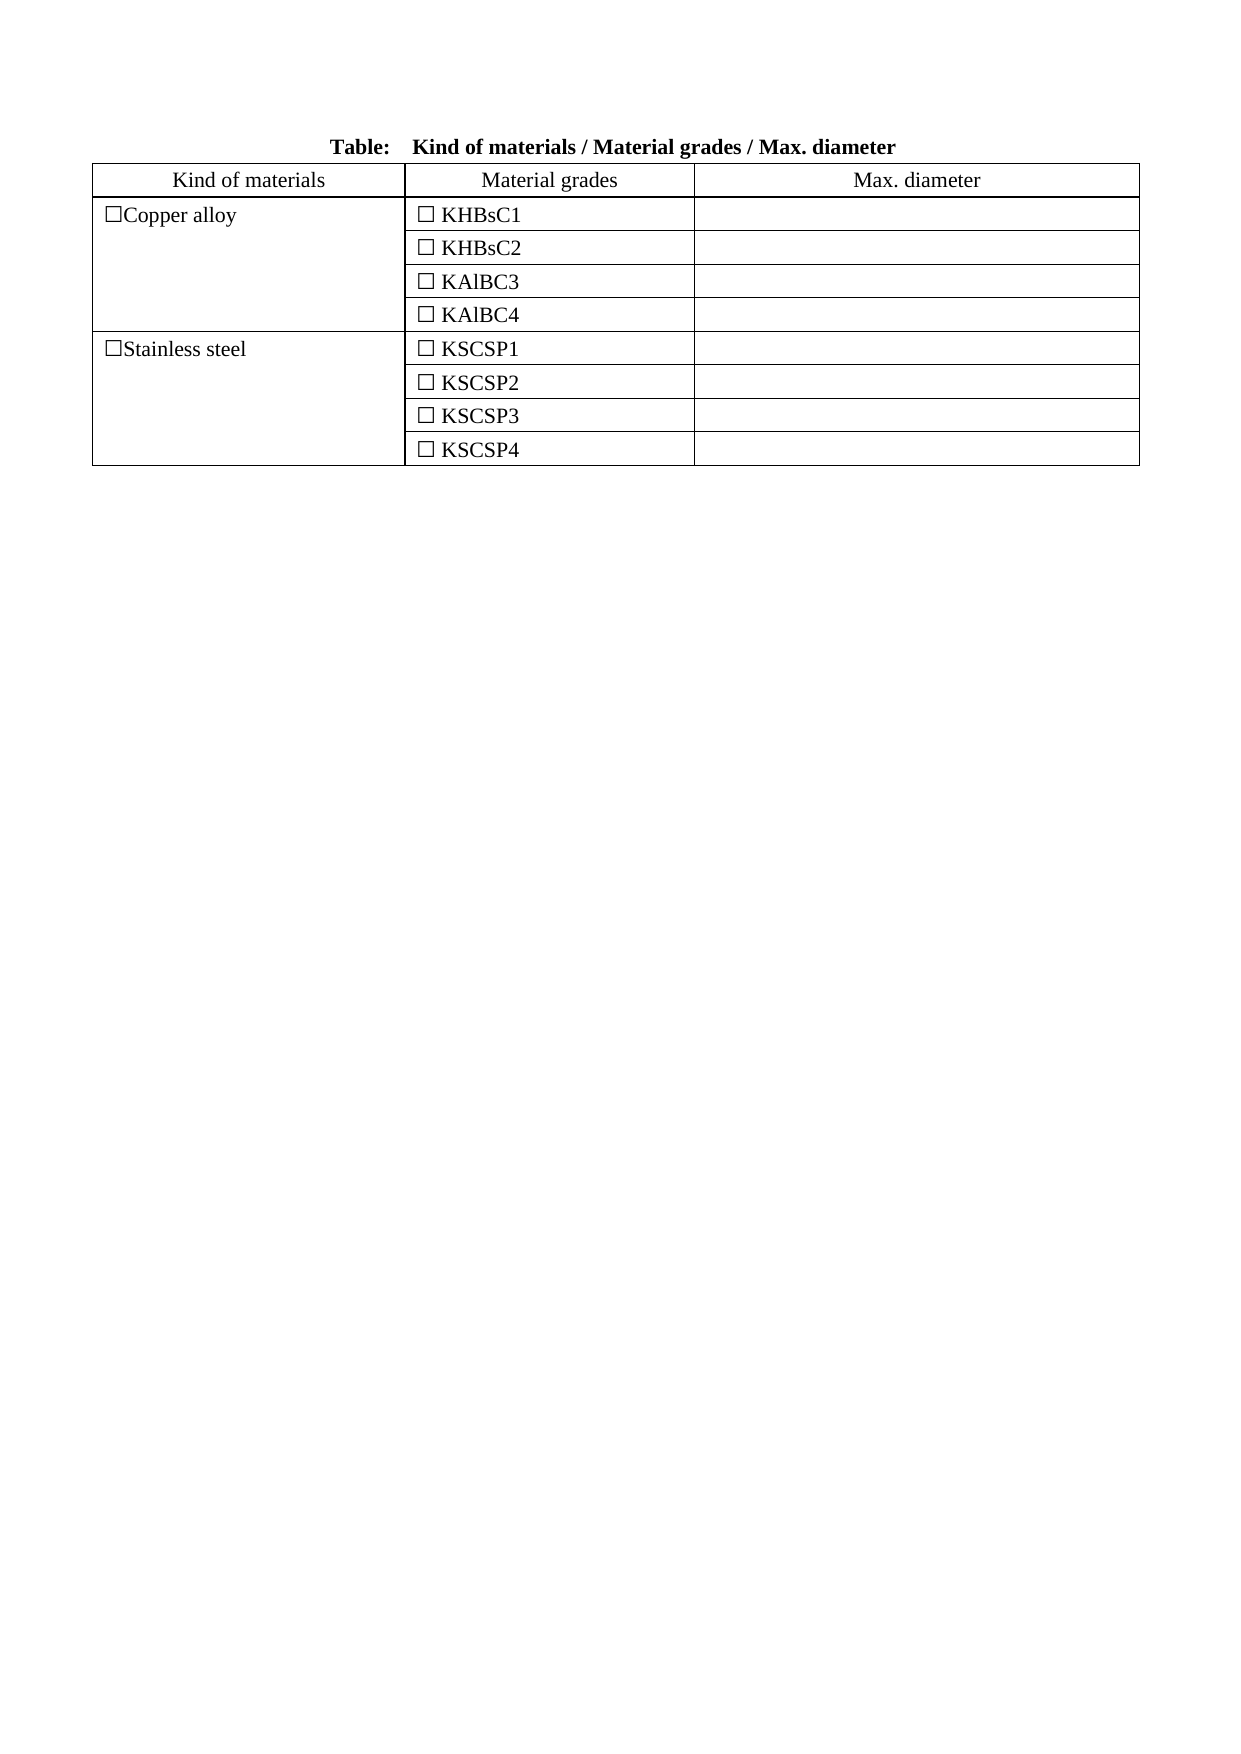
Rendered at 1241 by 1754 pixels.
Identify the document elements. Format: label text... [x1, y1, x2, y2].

table_cell [695, 399, 1139, 431]
text Table: Kind of materials / Material grades / Max. diameter [103, 130, 1122, 163]
table_cell KSCSP2 [406, 365, 694, 398]
table_cell [695, 298, 1139, 331]
table_cell KHBsC1 [406, 198, 694, 230]
table_cell KAlBC4 [406, 298, 694, 331]
table_header Kind of materials [93, 164, 404, 196]
table_cell [695, 198, 1139, 230]
table_cell KHBsC2 [406, 231, 694, 263]
table_cell Copper alloy [93, 198, 404, 331]
table_cell KSCSP3 [406, 399, 694, 431]
table_cell [695, 365, 1139, 398]
table_cell [695, 332, 1139, 364]
table_cell [695, 432, 1139, 465]
table_header Max. diameter [695, 164, 1139, 196]
table_cell KSCSP4 [406, 432, 694, 465]
table_cell KAlBC3 [406, 265, 694, 297]
table_cell KSCSP1 [406, 332, 694, 364]
table_cell [695, 265, 1139, 297]
table_cell Stainless steel [93, 332, 404, 465]
table_cell [695, 231, 1139, 263]
table_header Material grades [406, 164, 694, 196]
